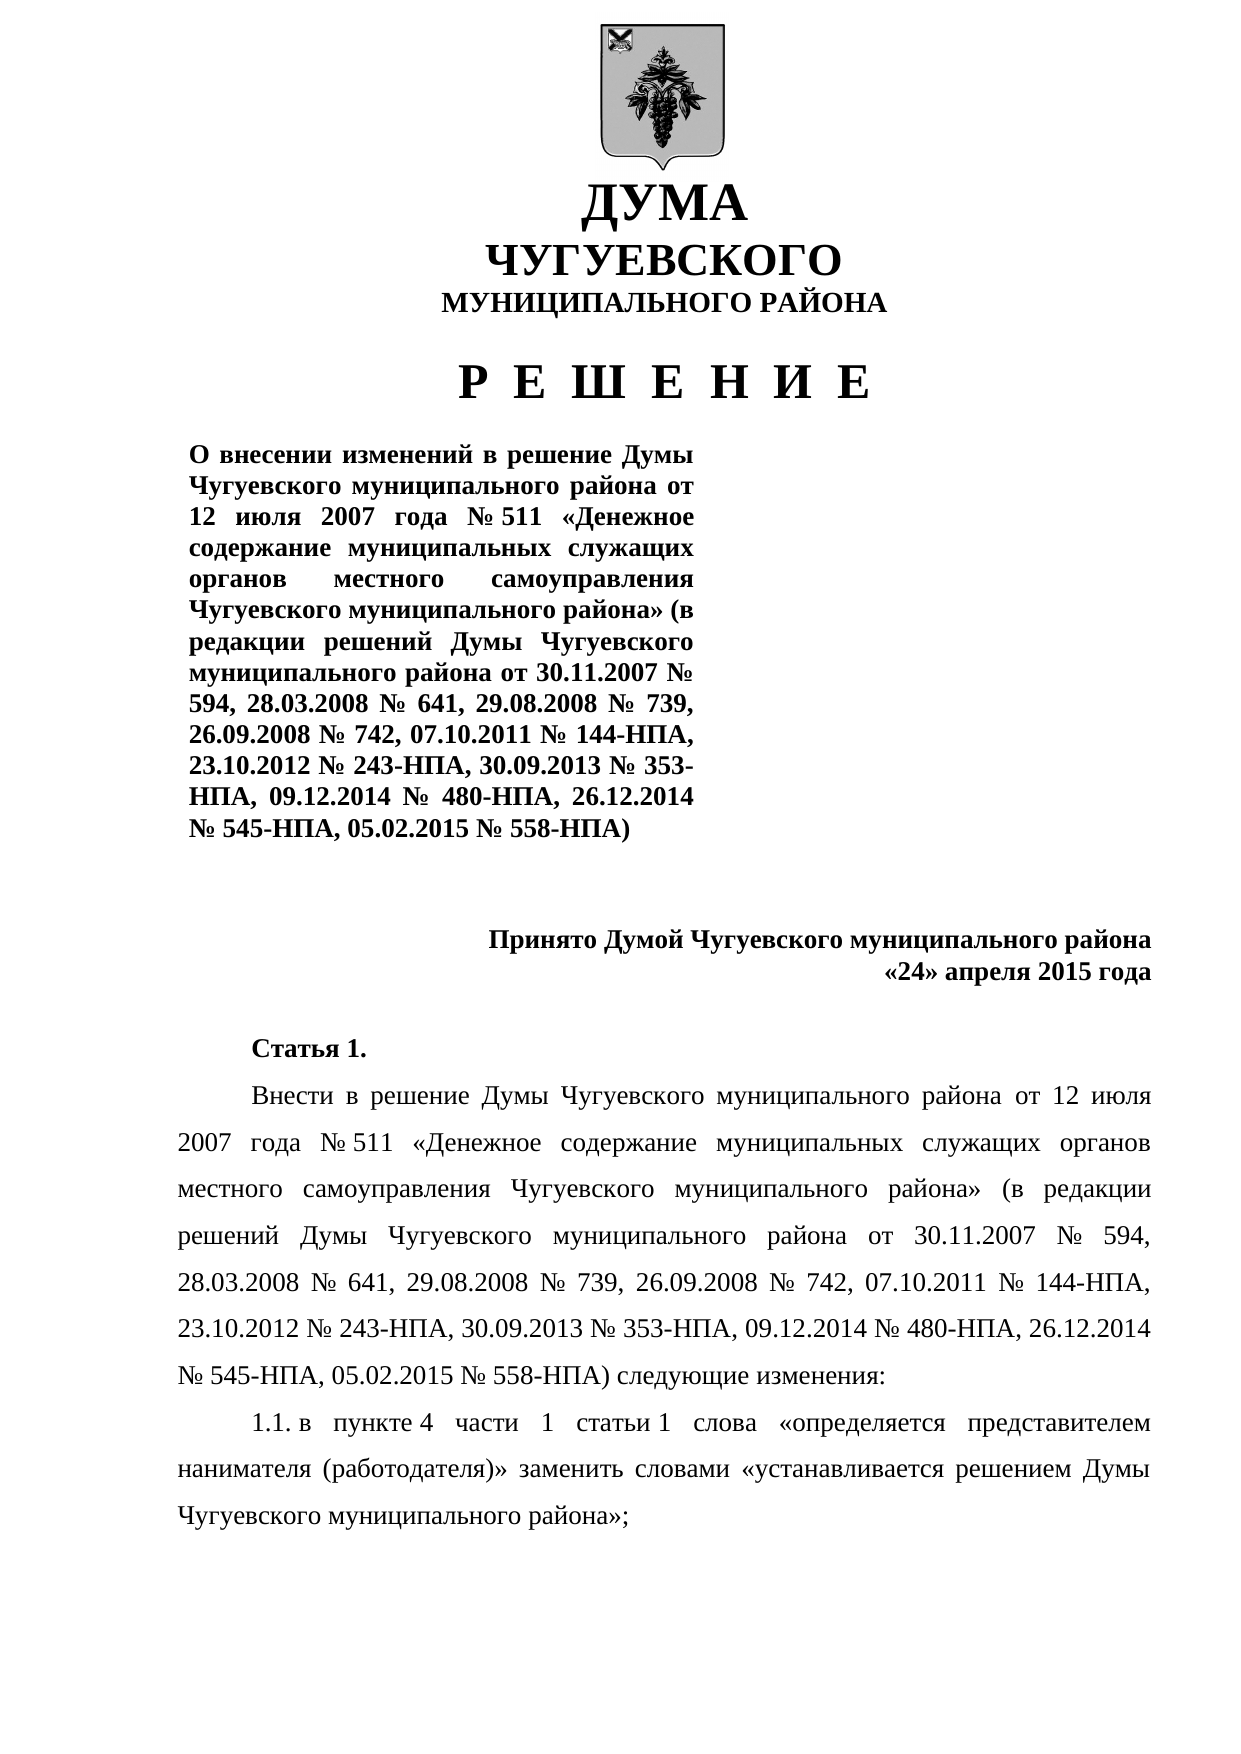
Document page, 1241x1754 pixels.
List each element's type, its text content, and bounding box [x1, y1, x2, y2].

title ЧУГУЕВСКОГО [177, 232, 1152, 285]
text Принято Думой Чугуевского муниципального района [177, 923, 1152, 955]
picture [595, 12, 729, 182]
title ДУМА [177, 170, 1152, 232]
text Статья 1. [177, 1032, 1152, 1064]
table_header О внесении изменений в решение Думы Чугуевского муниципального района от 12 июля 2007 года № 511 «Денежное содержание муниципальных служащих органов местного самоуправления Чугуевского муниципального района» (в редакции решений Думы Чугуевского муниципального района от 30.11.2007 № 594, 28.03.2008 № 641, 29.08.2008 № 739, 26.09.2008 № 742, 07.10.2011 № 144-НПА, 23.10.2012 № 243-НПА, 30.09.2013 № 353-НПА, 09.12.2014 № 480-НПА, 26.12.2014 № 545-НПА, 05.02.2015 № 558-НПА) [177, 438, 705, 843]
text «24» апреля 2015 года [177, 955, 1152, 986]
title МУНИЦИПАЛЬНОГО РАЙОНА [177, 285, 1152, 319]
title Р Е Ш Е Н И Е [177, 352, 1152, 410]
text 1.1. в пункте 4 части 1 статьи 1 слова «определяется представителем нанимателя (работодателя)» заменить словами «устанавливается решением Думы Чугуевского муниципального района»; [177, 1406, 1152, 1530]
text Внести в решение Думы Чугуевского муниципального района от 12 июля 2007 года № 511 «Денежное содержание муниципальных служащих органов местного самоуправления Чугуевского муниципального района» (в редакции решений Думы Чугуевского муниципального района от 30.11.2007 № 594, 28.03.2008 № 641, 29.08.2008 № 739, 26.09.2008 № 742, 07.10.2011 № 144-НПА, 23.10.2012 № 243-НПА, 30.09.2013 № 353-НПА, 09.12.2014 № 480-НПА, 26.12.2014 № 545-НПА, 05.02.2015 № 558-НПА) следующие изменения: [177, 1079, 1152, 1390]
